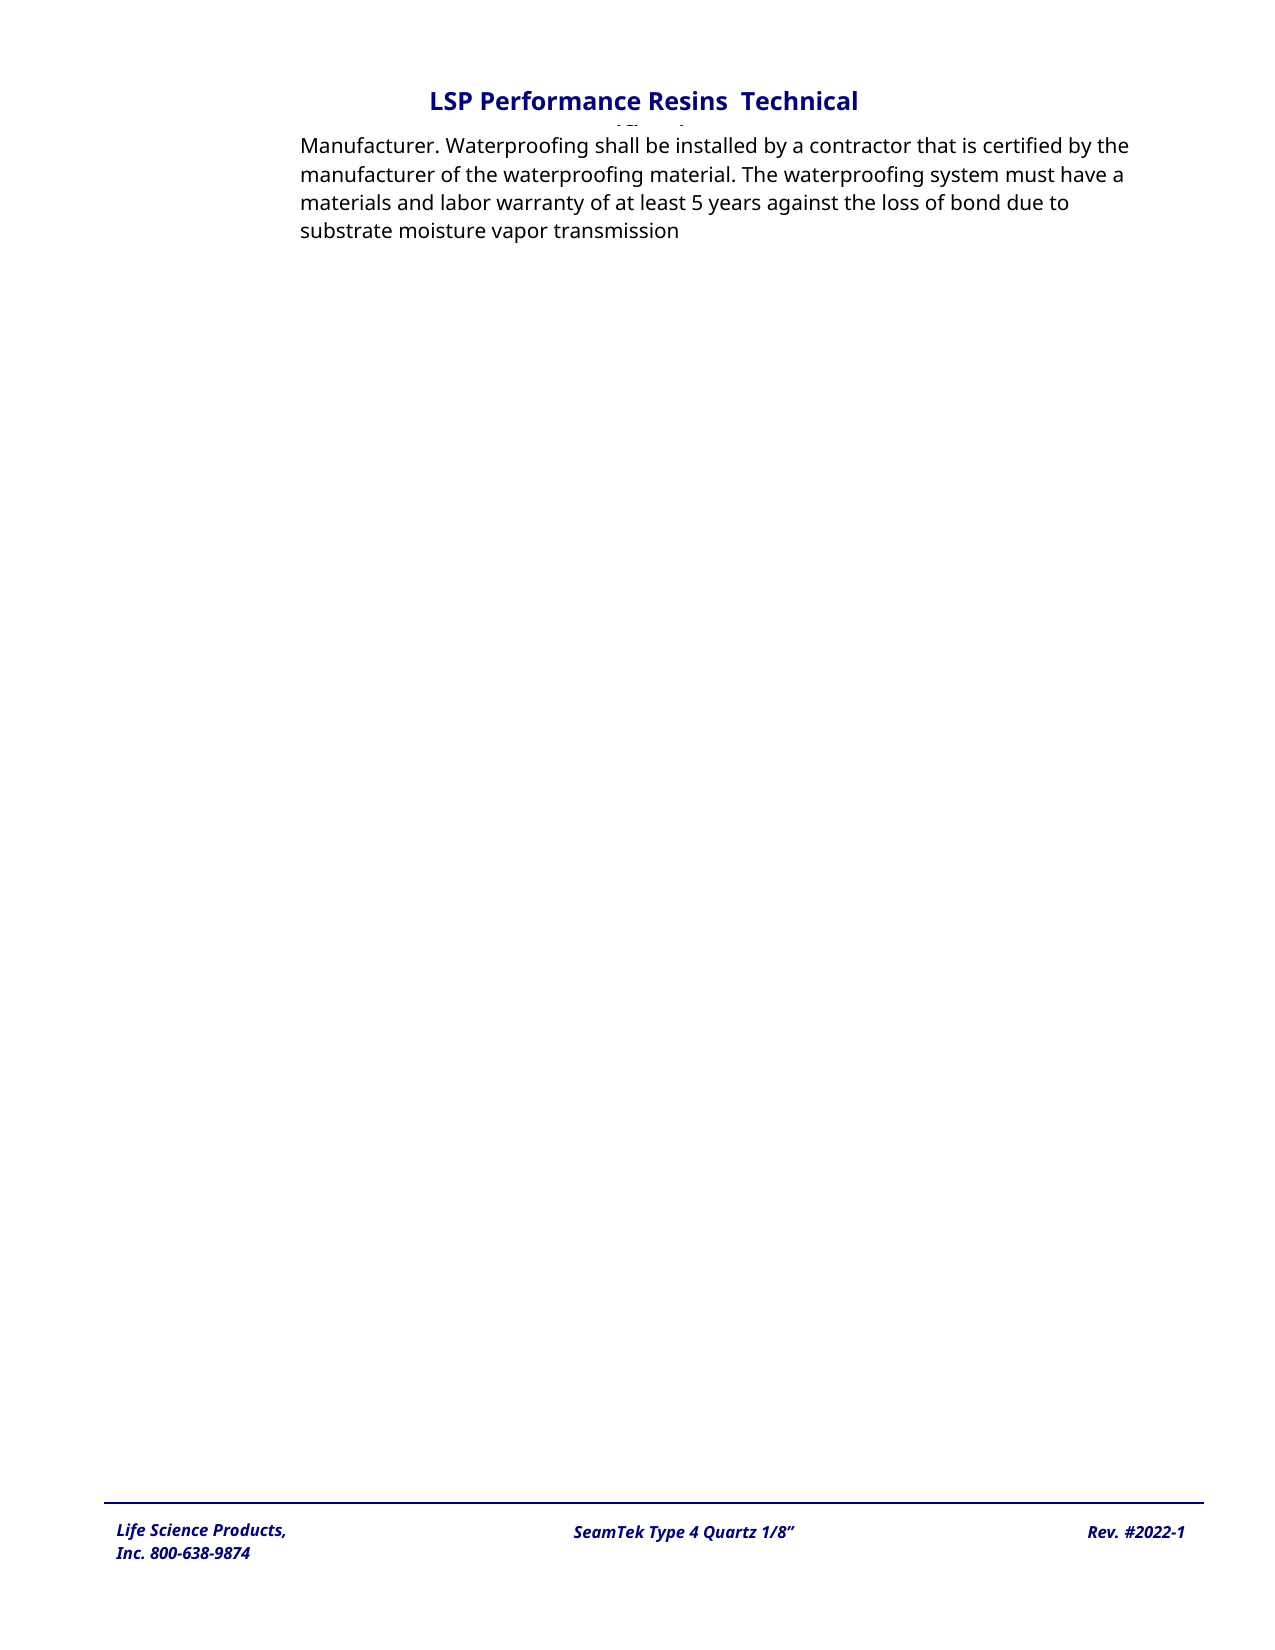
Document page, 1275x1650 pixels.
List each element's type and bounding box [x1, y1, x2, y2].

list [262, 131, 1137, 245]
